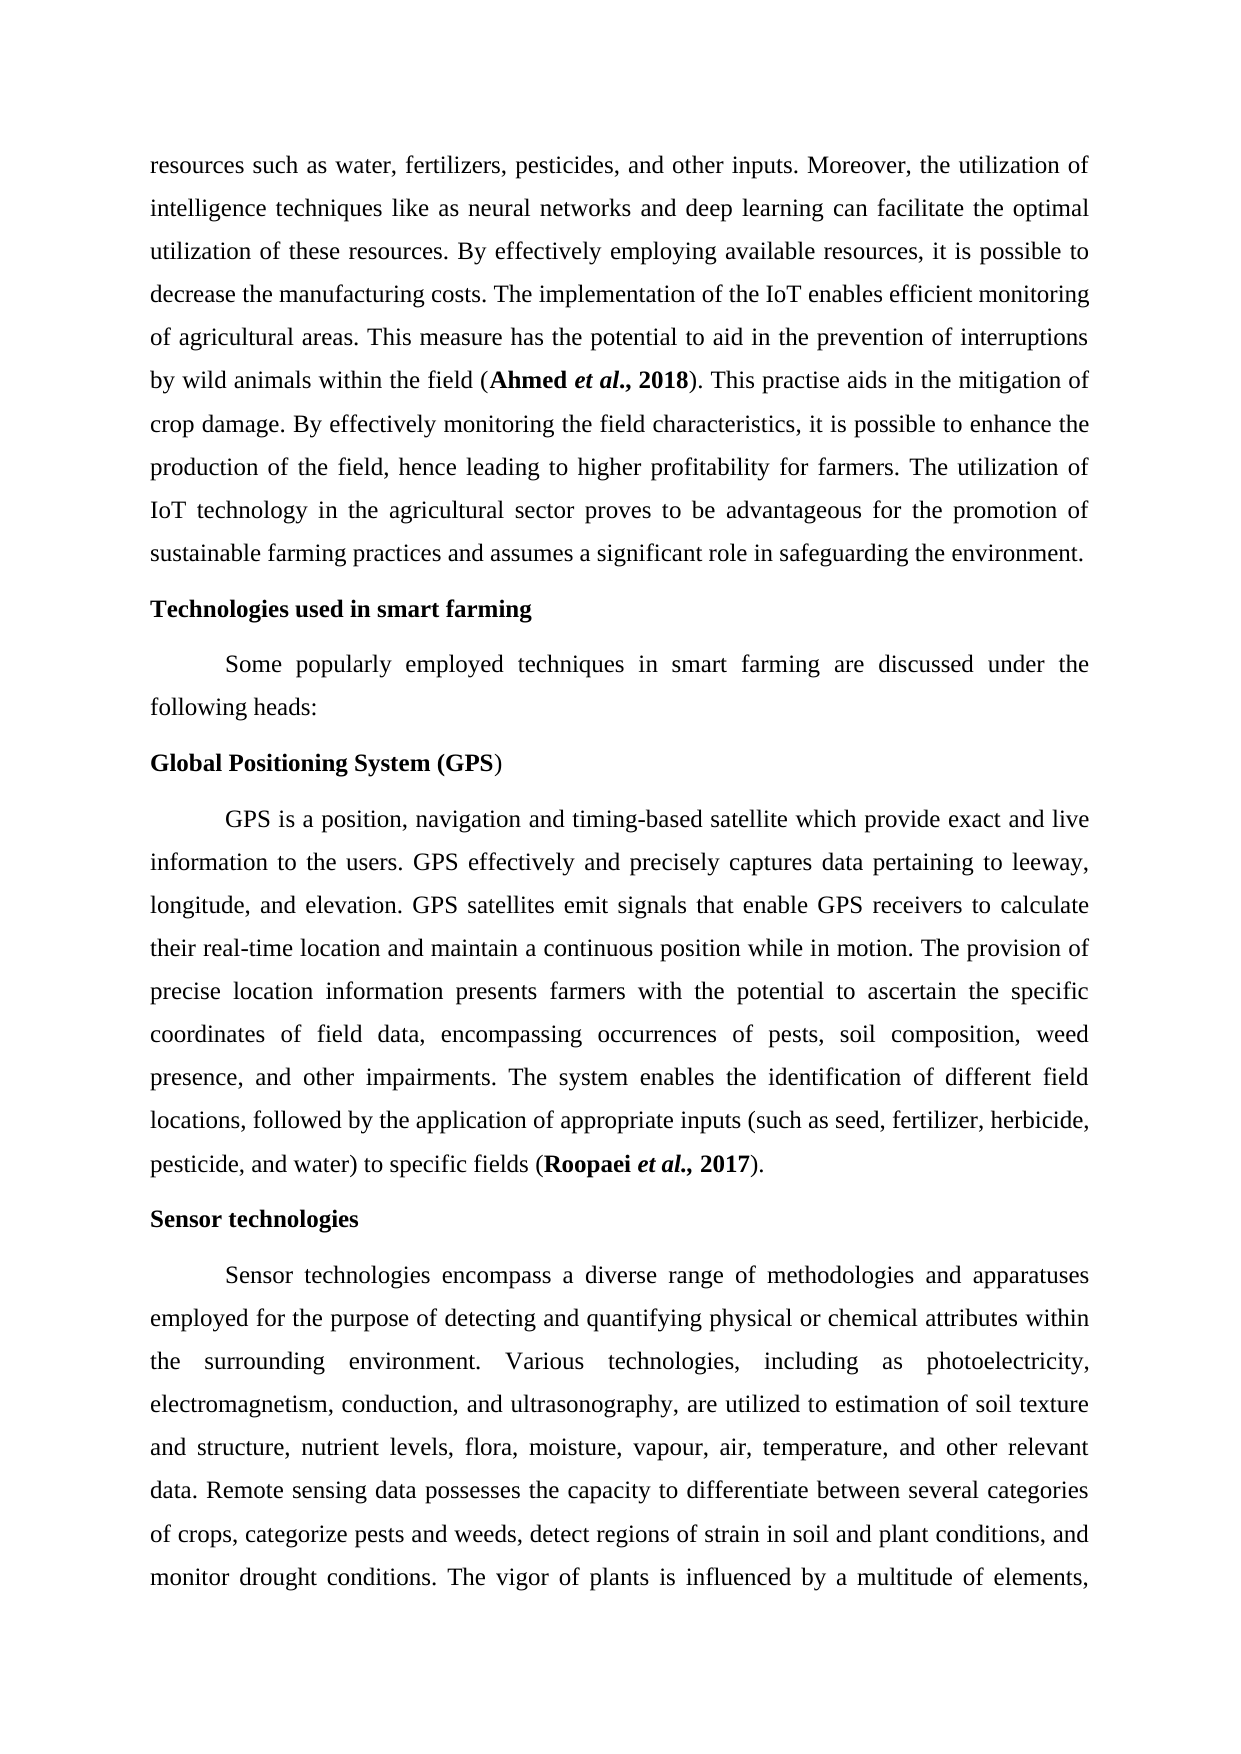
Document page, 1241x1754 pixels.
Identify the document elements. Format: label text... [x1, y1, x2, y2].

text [150, 150, 1090, 567]
text Sensor technologies [150, 1204, 1090, 1233]
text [150, 1260, 1090, 1591]
text Technologies used in smart farming [150, 594, 1090, 622]
text Global Positioning System (GPS) [150, 748, 1090, 777]
text Some popularly employed techniques in smart farming are discussed under the following heads: [150, 649, 1090, 721]
text GPS is a position, navigation and timing-based satellite which provide exact and live information to the users. GPS effectively and precisely captures data pertaining to leeway, longitude, and elevation. GPS satellites emit signals that enable GPS receivers to calculate their real-time location and maintain a continuous position while in motion. The provision of precise location information presents farmers with the potential to ascertain the specific coordinates of field data, encompassing occurrences of pests, soil composition, weed presence, and other impairments. The system enables the identification of different field locations, followed by the application of appropriate inputs (such as seed, fertilizer, herbicide, pesticide, and water) to specific fields (Roopaei et al., 2017). [150, 804, 1090, 1177]
